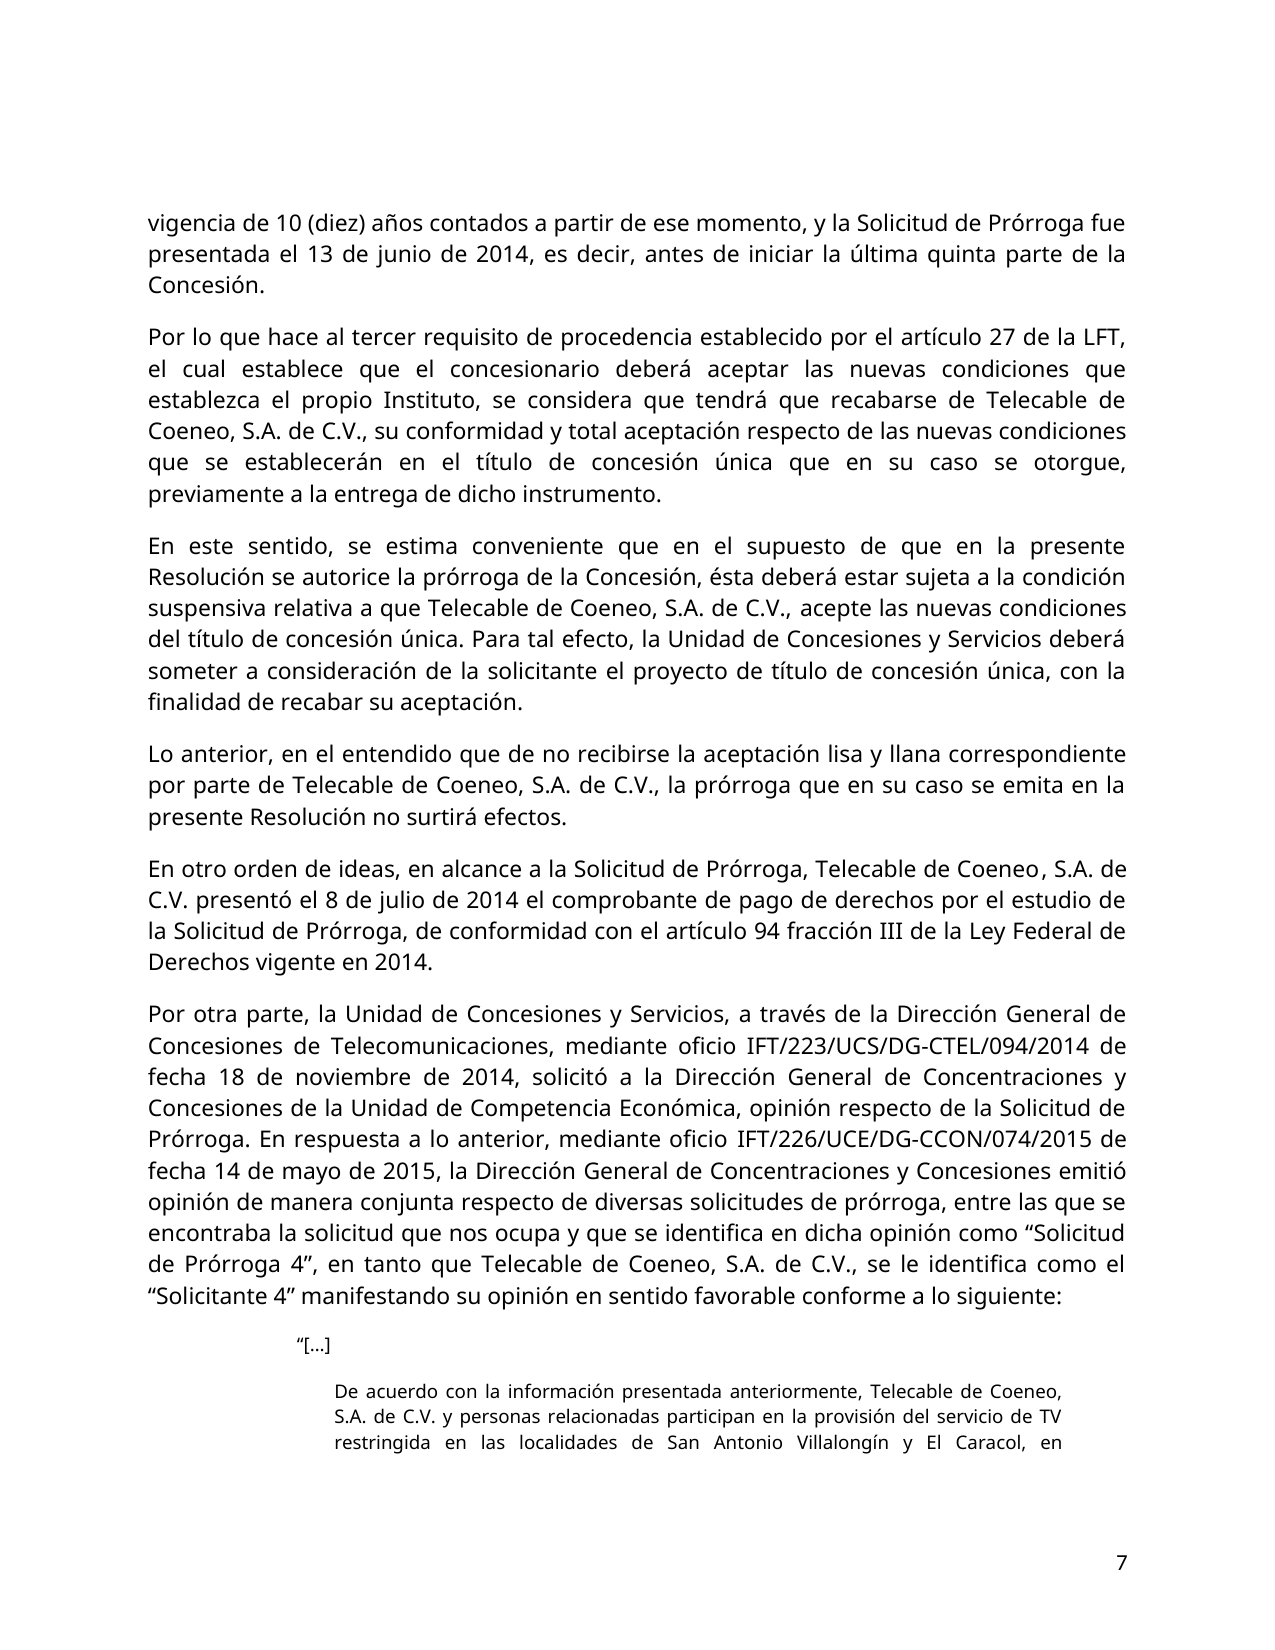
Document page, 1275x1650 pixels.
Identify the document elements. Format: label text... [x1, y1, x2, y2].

text En otro orden de ideas, en alcance a la Solicitud de Prórroga, Telecable de Coeneo, S.A. de C.V. presentó el 8 de julio de 2014 el comprobante de pago de derechos por el estudio de la Solicitud de Prórroga, de conformidad con el artículo 94 fracción III de la Ley Federal de Derechos vigente en 2014. [148, 853, 1127, 978]
text Por otra parte, la Unidad de Concesiones y Servicios, a través de la Dirección General de Concesiones de Telecomunicaciones, mediante oficio IFT/223/UCS/DG-CTEL/094/2014 de fecha 18 de noviembre de 2014, solicitó a la Dirección General de Concentraciones y Concesiones de la Unidad de Competencia Económica, opinión respecto de la Solicitud de Prórroga. En respuesta a lo anterior, mediante oficio IFT/226/UCE/DG-CCON/074/2015 de fecha 14 de mayo de 2015, la Dirección General de Concentraciones y Concesiones emitió opinión de manera conjunta respecto de diversas solicitudes de prórroga, entre las que se encontraba la solicitud que nos ocupa y que se identifica en dicha opinión como “Solicitud de Prórroga 4”, en tanto que Telecable de Coeneo, S.A. de C.V., se le identifica como el “Solicitante 4” manifestando su opinión en sentido favorable conforme a lo siguiente: [148, 998, 1127, 1311]
text Por lo que hace al tercer requisito de procedencia establecido por el artículo 27 de la LFT, el cual establece que el concesionario deberá aceptar las nuevas condiciones que establezca el propio Instituto, se considera que tendrá que recabarse de Telecable de Coeneo, S.A. de C.V., su conformidad y total aceptación respecto de las nuevas condiciones que se establecerán en el título de concesión única que en su caso se otorgue, previamente a la entrega de dicho instrumento. [148, 321, 1127, 509]
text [334, 1378, 1063, 1455]
text Lo anterior, en el entendido que de no recibirse la aceptación lisa y llana correspondiente por parte de Telecable de Coeneo, S.A. de C.V., la prórroga que en su caso se emita en la presente Resolución no surtirá efectos. [148, 738, 1127, 832]
text En este sentido, se estima conveniente que en el supuesto de que en la presente Resolución se autorice la prórroga de la Concesión, ésta deberá estar sujeta a la condición suspensiva relativa a que Telecable de Coeneo, S.A. de C.V., acepte las nuevas condiciones del título de concesión única. Para tal efecto, la Unidad de Concesiones y Servicios deberá someter a consideración de la solicitante el proyecto de título de concesión única, con la finalidad de recabar su aceptación. [148, 530, 1127, 717]
text “[…] [297, 1332, 1063, 1357]
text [148, 207, 1127, 301]
